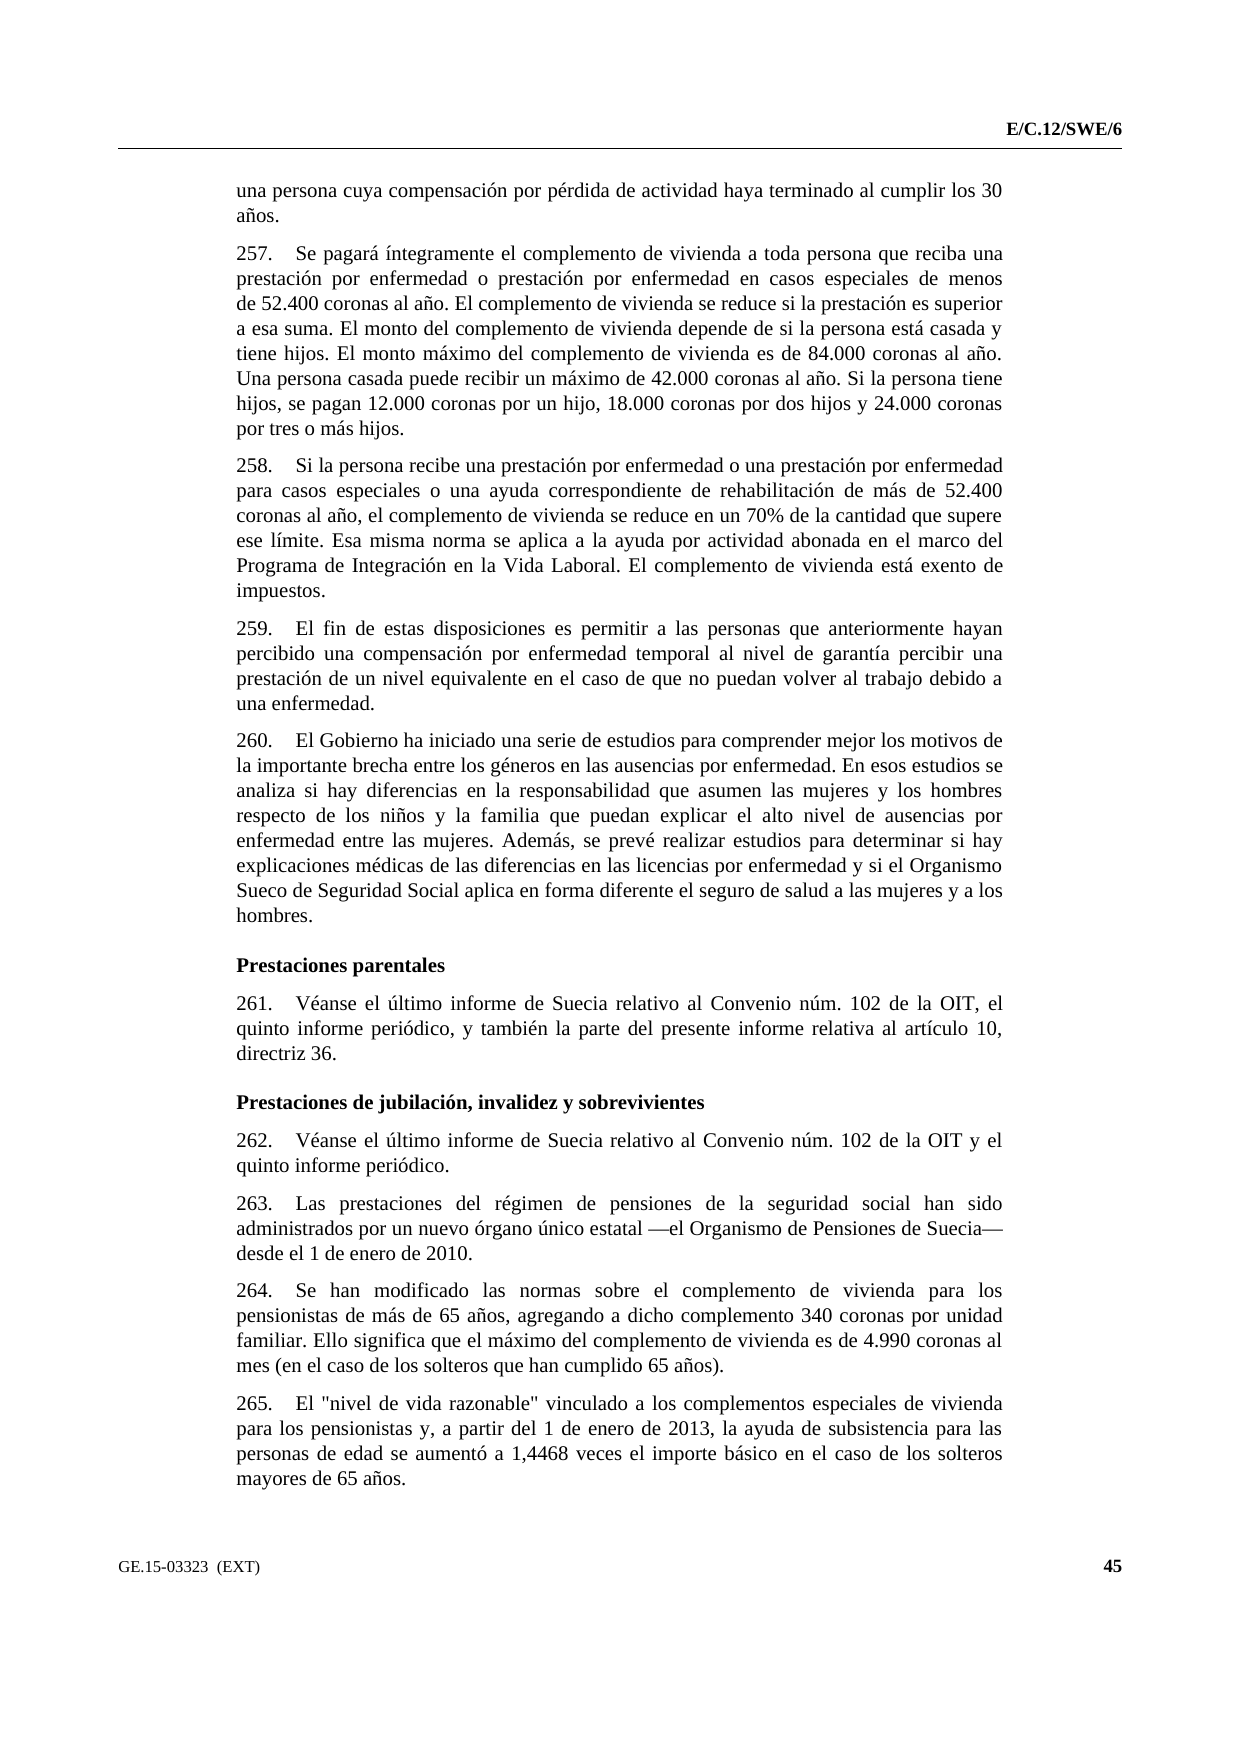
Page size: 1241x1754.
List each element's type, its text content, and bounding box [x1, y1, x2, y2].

text 262. Véanse el último informe de Suecia relativo al Convenio núm. 102 de la OIT y el quinto informe periódico. [236, 1127, 1004, 1177]
text 258. Si la persona recibe una prestación por enfermedad o una prestación por enfermedad para casos especiales o una ayuda correspondiente de rehabilitación de más de 52.400 coronas al año, el complemento de vivienda se reduce en un 70% de la cantidad que supere ese límite. Esa misma norma se aplica a la ayuda por actividad abonada en el marco del Programa de Integración en la Vida Laboral. El complemento de vivienda está exento de impuestos. [236, 452, 1004, 602]
text 261. Véanse el último informe de Suecia relativo al Convenio núm. 102 de la OIT, el quinto informe periódico, y también la parte del presente informe relativa al artículo 10, directriz 36. [236, 990, 1004, 1065]
text Prestaciones de jubilación, invalidez y sobrevivientes [118, 1090, 1004, 1115]
text 263. Las prestaciones del régimen de pensiones de la seguridad social han sido administrados por un nuevo órgano único estatal —el Organismo de Pensiones de Suecia— desde el 1 de enero de 2010. [236, 1190, 1004, 1265]
text 265. El "nivel de vida razonable" vinculado a los complementos especiales de vivienda para los pensionistas y, a partir del 1 de enero de 2013, la ayuda de subsistencia para las personas de edad se aumentó a 1,4468 veces el importe básico en el caso de los solteros mayores de 65 años. [236, 1390, 1004, 1490]
text 260. El Gobierno ha iniciado una serie de estudios para comprender mejor los motivos de la importante brecha entre los géneros en las ausencias por enfermedad. En esos estudios se analiza si hay diferencias en la responsabilidad que asumen las mujeres y los hombres respecto de los niños y la familia que puedan explicar el alto nivel de ausencias por enfermedad entre las mujeres. Además, se prevé realizar estudios para determinar si hay explicaciones médicas de las diferencias en las licencias por enfermedad y si el Organismo Sueco de Seguridad Social aplica en forma diferente el seguro de salud a las mujeres y a los hombres. [236, 727, 1004, 927]
text 257. Se pagará íntegramente el complemento de vivienda a toda persona que reciba una prestación por enfermedad o prestación por enfermedad en casos especiales de menos de 52.400 coronas al año. El complemento de vivienda se reduce si la prestación es superior a esa suma. El monto del complemento de vivienda depende de si la persona está casada y tiene hijos. El monto máximo del complemento de vivienda es de 84.000 coronas al año. Una persona casada puede recibir un máximo de 42.000 coronas al año. Si la persona tiene hijos, se pagan 12.000 coronas por un hijo, 18.000 coronas por dos hijos y 24.000 coronas por tres o más hijos. [236, 240, 1004, 440]
text Prestaciones parentales [118, 952, 1004, 977]
text 264. Se han modificado las normas sobre el complemento de vivienda para los pensionistas de más de 65 años, agregando a dicho complemento 340 coronas por unidad familiar. Ello significa que el máximo del complemento de vivienda es de 4.990 coronas al mes (en el caso de los solteros que han cumplido 65 años). [236, 1277, 1004, 1377]
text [236, 177, 1004, 227]
text 259. El fin de estas disposiciones es permitir a las personas que anteriormente hayan percibido una compensación por enfermedad temporal al nivel de garantía percibir una prestación de un nivel equivalente en el caso de que no puedan volver al trabajo debido a una enfermedad. [236, 615, 1004, 715]
